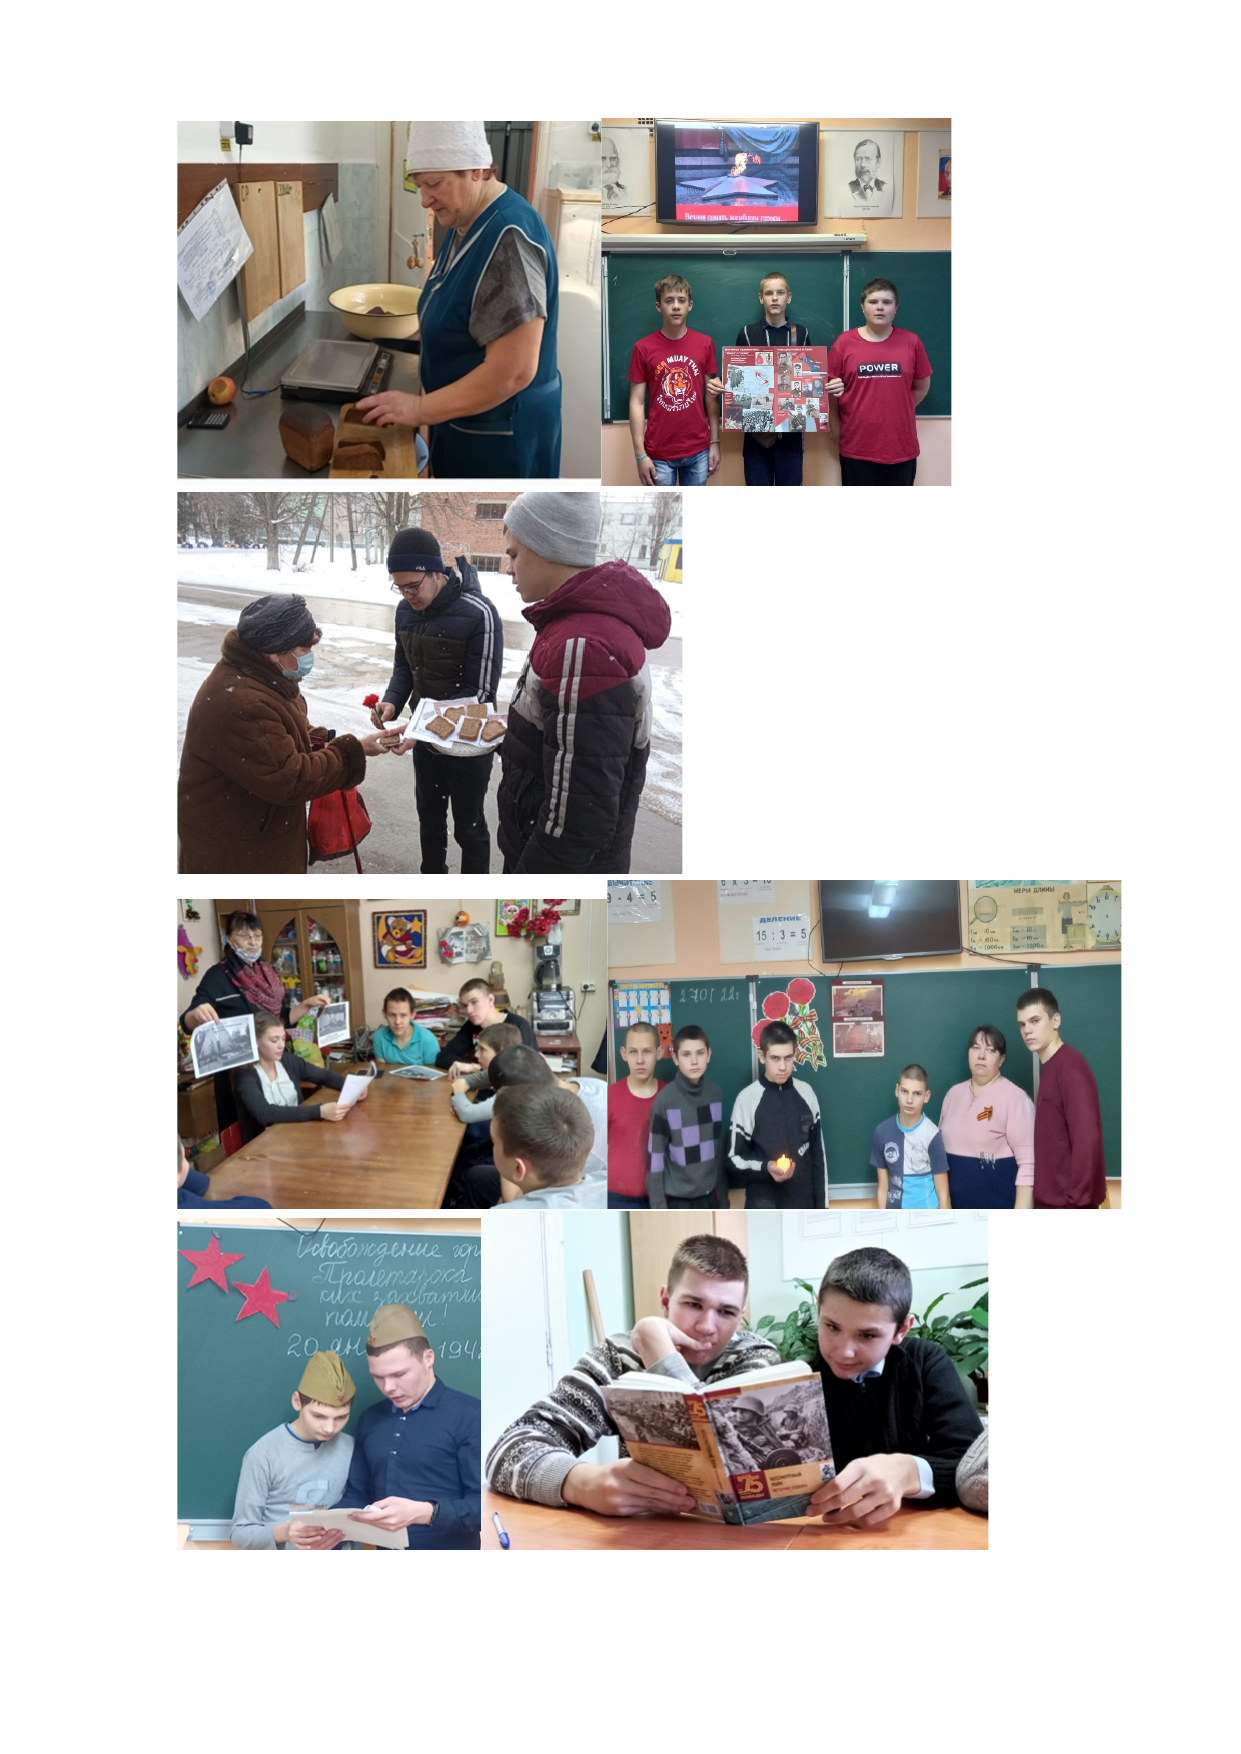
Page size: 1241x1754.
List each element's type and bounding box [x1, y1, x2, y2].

picture [177, 492, 683, 874]
picture [177, 1211, 989, 1550]
picture [177, 880, 1122, 1209]
picture [177, 118, 952, 486]
